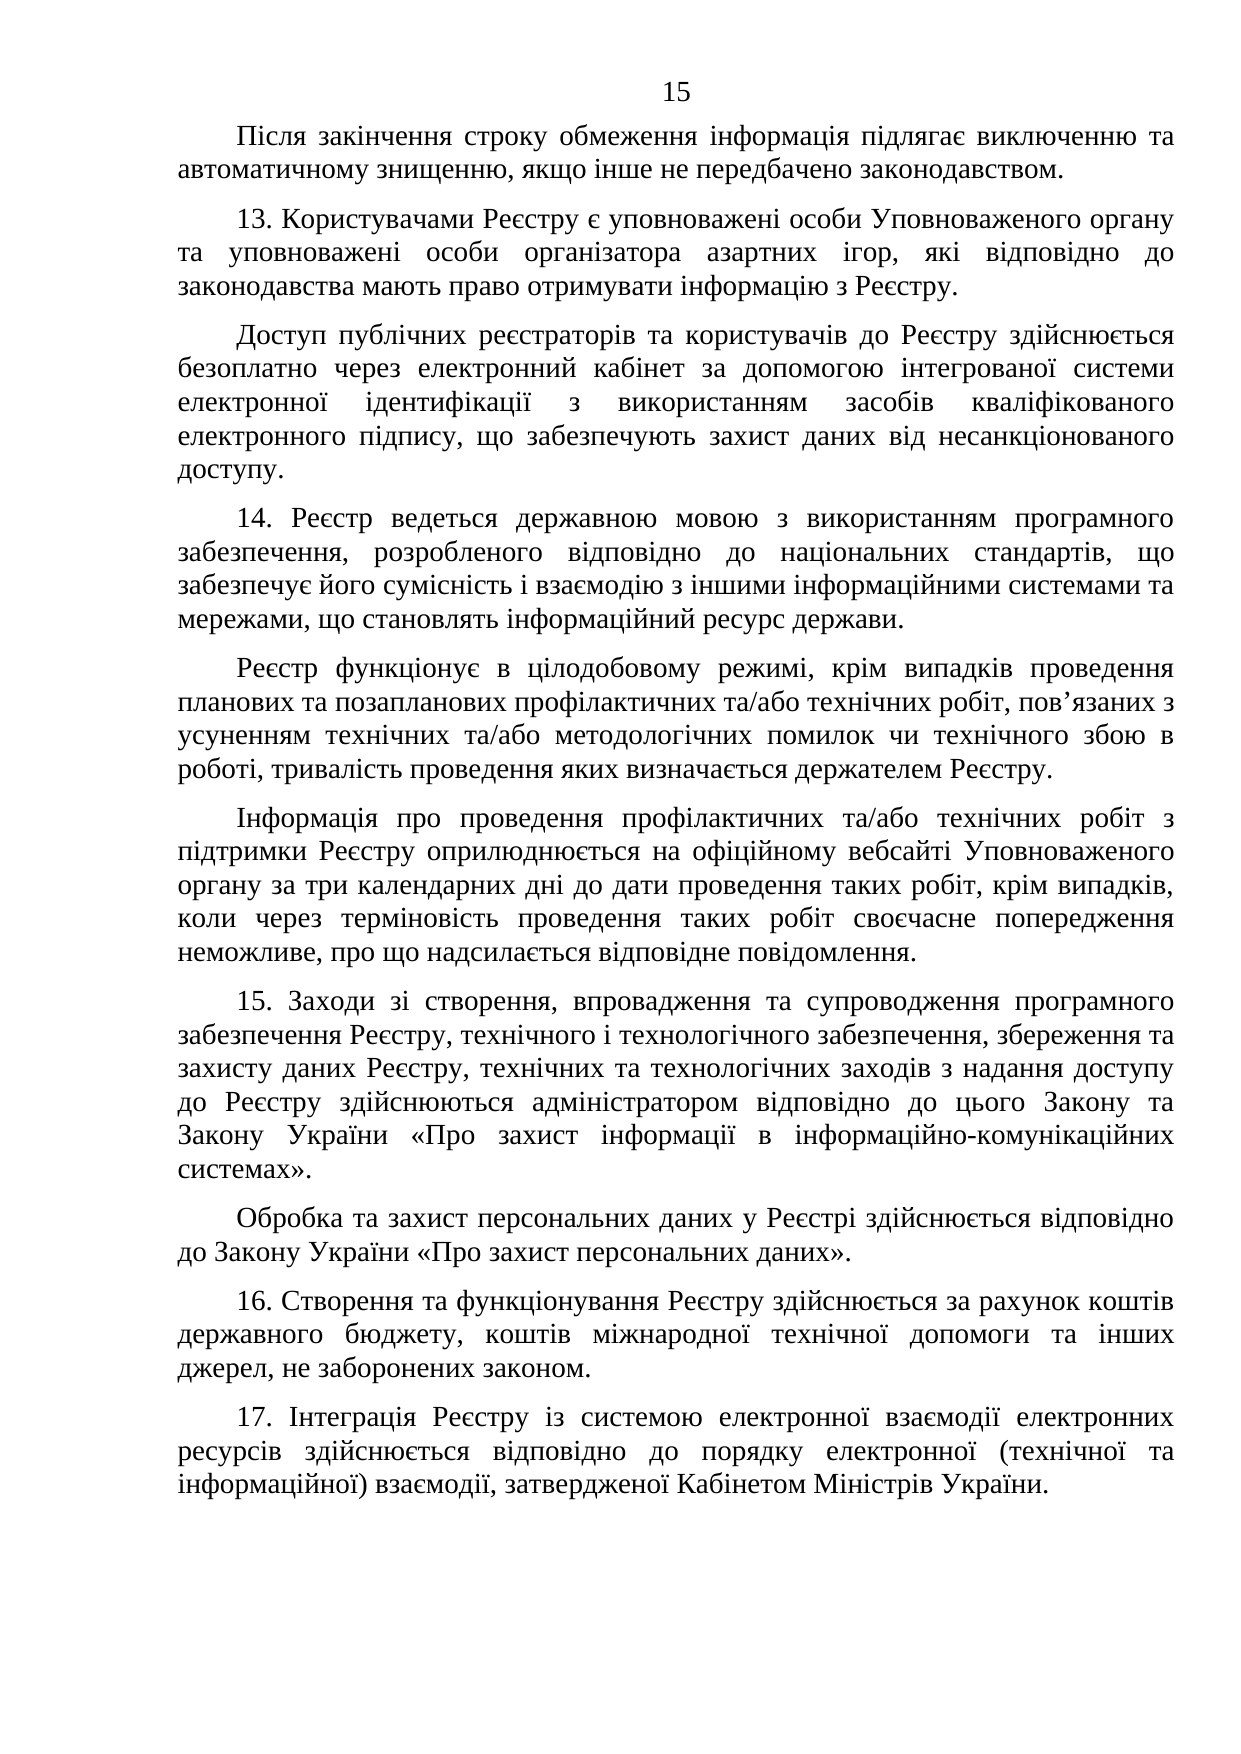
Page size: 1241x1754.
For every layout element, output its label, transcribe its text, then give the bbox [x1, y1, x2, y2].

text Інформація про проведення профілактичних та/або технічних робіт з підтримки Реєстру оприлюднюється на офіційному вебсайті Уповноваженого органу за три календарних дні до дати проведення таких робіт, крім випадків, коли через терміновість проведення таких робіт своєчасне попередження неможливе, про що надсилається відповідне повідомлення. [177, 800, 1175, 968]
text Обробка та захист персональних даних у Реєстрі здійснюється відповідно до Закону України «Про захист персональних даних». [177, 1200, 1175, 1267]
text 16. Створення та функціонування Реєстру здійснюється за рахунок коштів державного бюджету, коштів міжнародної технічної допомоги та інших джерел, не заборонених законом. [177, 1283, 1175, 1383]
text Реєстр функціонує в цілодобовому режимі, крім випадків проведення планових та позапланових профілактичних та/або технічних робіт, пов’язаних з усуненням технічних та/або методологічних помилок чи технічного збою в роботі, тривалість проведення яких визначається держателем Реєстру. [177, 650, 1175, 784]
text 15. Заходи зі створення, впровадження та супроводження програмного забезпечення Реєстру, технічного і технологічного забезпечення, збереження та захисту даних Реєстру, технічних та технологічних заходів з надання доступу до Реєстру здійснюються адміністратором відповідно до цього Закону та Закону України «Про захист інформації в інформаційно-комунікаційних системах». [177, 983, 1175, 1184]
text 13. Користувачами Реєстру є уповноважені особи Уповноваженого органу та уповноважені особи організатора азартних ігор, які відповідно до законодавства мають право отримувати інформацію з Реєстру. [177, 201, 1175, 301]
text 14. Реєстр ведеться державною мовою з використанням програмного забезпечення, розробленого відповідно до національних стандартів, що забезпечує його сумісність і взаємодію з іншими інформаційними системами та мережами, що становлять інформаційний ресурс держави. [177, 500, 1175, 634]
text Після закінчення строку обмеження інформація підлягає виключенню та автоматичному знищенню, якщо інше не передбачено законодавством. [177, 118, 1175, 185]
text Доступ публічних реєстраторів та користувачів до Реєстру здійснюється безоплатно через електронний кабінет за допомогою інтегрованої системи електронної ідентифікації з використанням засобів кваліфікованого електронного підпису, що забезпечують захист даних від несанкціонованого доступу. [177, 317, 1175, 485]
text 17. Інтеграція Реєстру із системою електронної взаємодії електронних ресурсів здійснюється відповідно до порядку електронної (технічної та інформаційної) взаємодії, затвердженої Кабінетом Міністрів України. [177, 1399, 1175, 1500]
